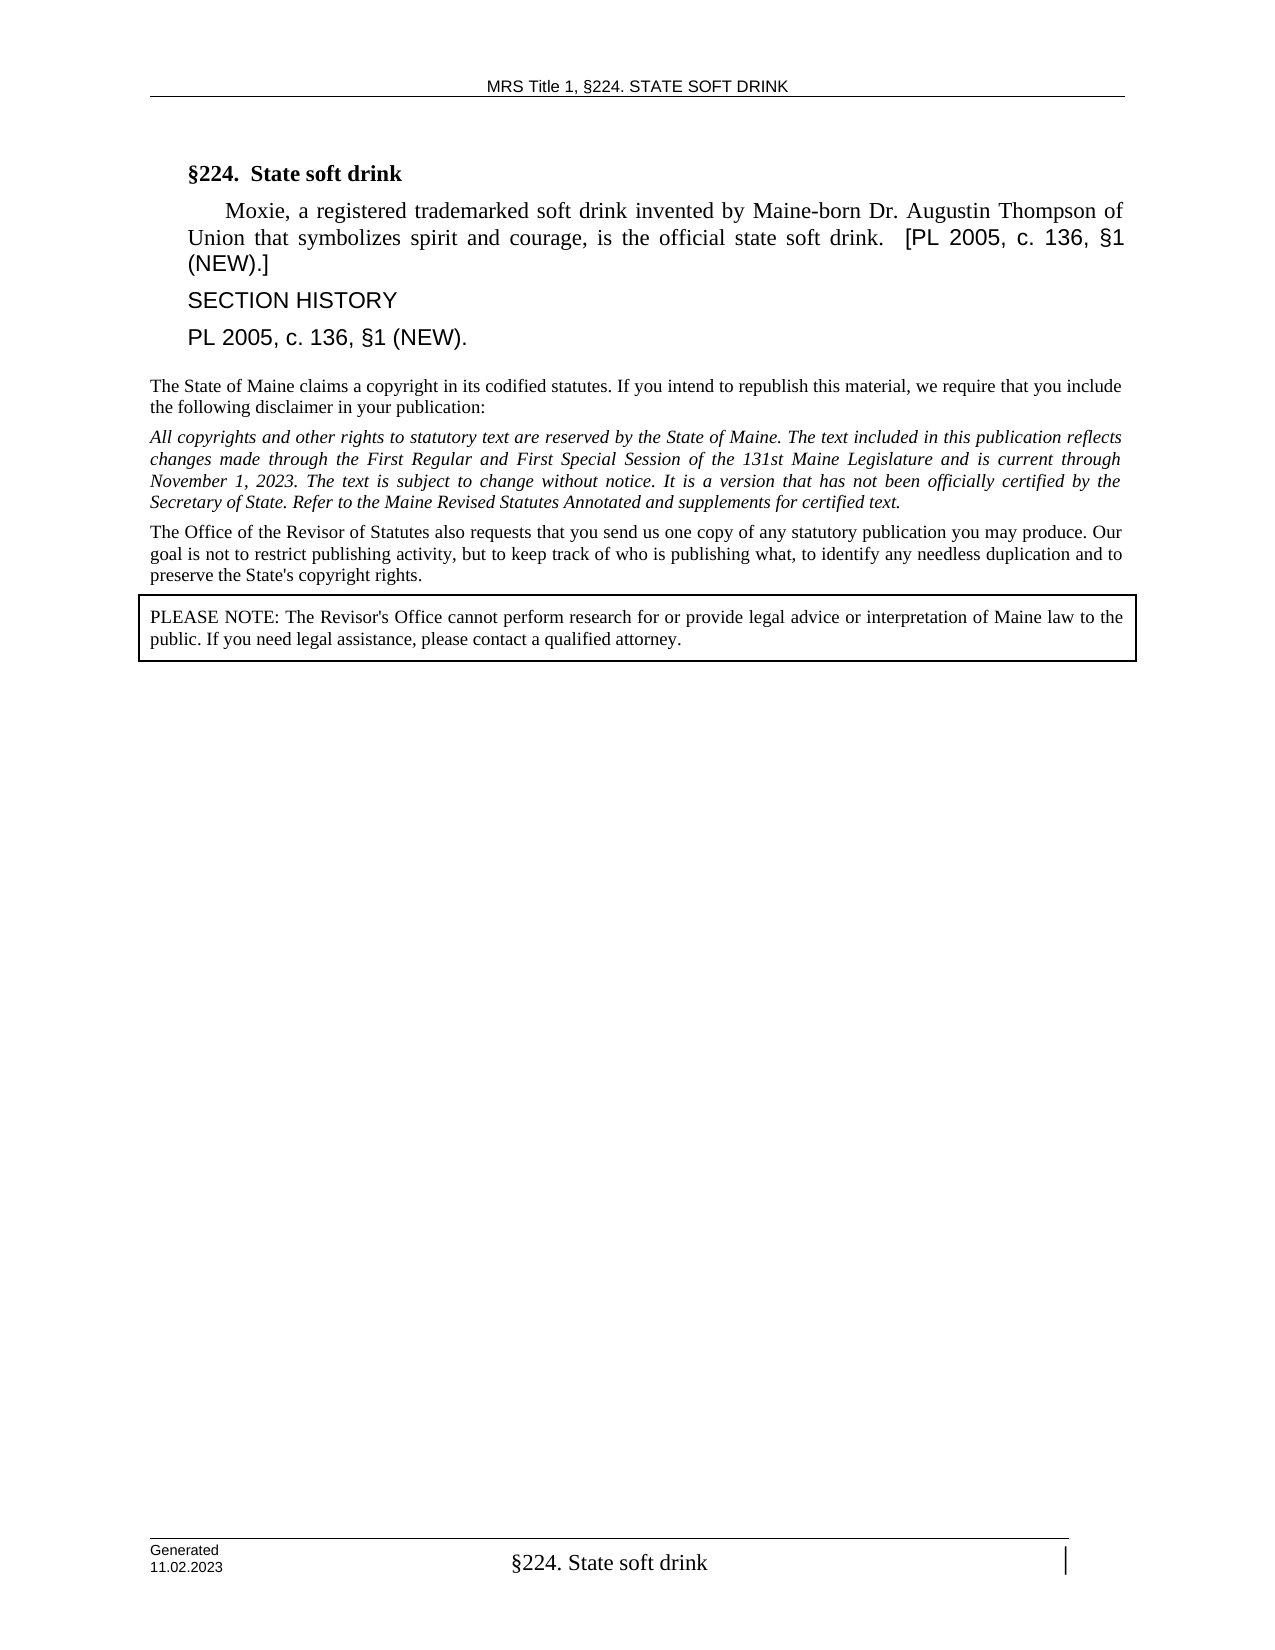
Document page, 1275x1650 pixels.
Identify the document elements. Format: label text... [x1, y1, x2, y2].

text The Office of the Revisor of Statutes also requests that you send us one copy of any statutory publication you may produce. Our goal is not to restrict publishing activity, but to keep track of who is publishing what, to identify any needless duplication and to preserve the State's copyright rights. [150, 521, 1125, 586]
text §224. State soft drink [187, 160, 1125, 187]
text The State of Maine claims a copyright in its codified statutes. If you intend to republish this material, we require that you include the following disclaimer in your publication: [150, 375, 1125, 418]
text PLEASE NOTE: The Revisor's Office cannot perform research for or provide legal advice or interpretation of Maine law to the public. If you need legal assistance, please contact a qualified attorney. [140, 596, 1135, 660]
text Moxie, a registered trademarked soft drink invented by Maine-born Dr. Augustin Thompson of Union that symbolizes spirit and courage, is the official state soft drink. [PL 2005, c. 136, §1 (NEW).] [187, 197, 1125, 276]
text PL 2005, c. 136, §1 (NEW). [187, 323, 1125, 350]
text All copyrights and other rights to statutory text are reserved by the State of Maine. The text included in this publication reflects changes made through the First Regular and First Special Session of the 131st Maine Legislature and is current through November 1, 2023 . The text is subject to change without notice. It is a version that has not been officially certified by the Secretary of State. Refer to the Maine Revised Statutes Annotated and supplements for certified text. [150, 426, 1125, 513]
text SECTION HISTORY [187, 287, 1125, 313]
